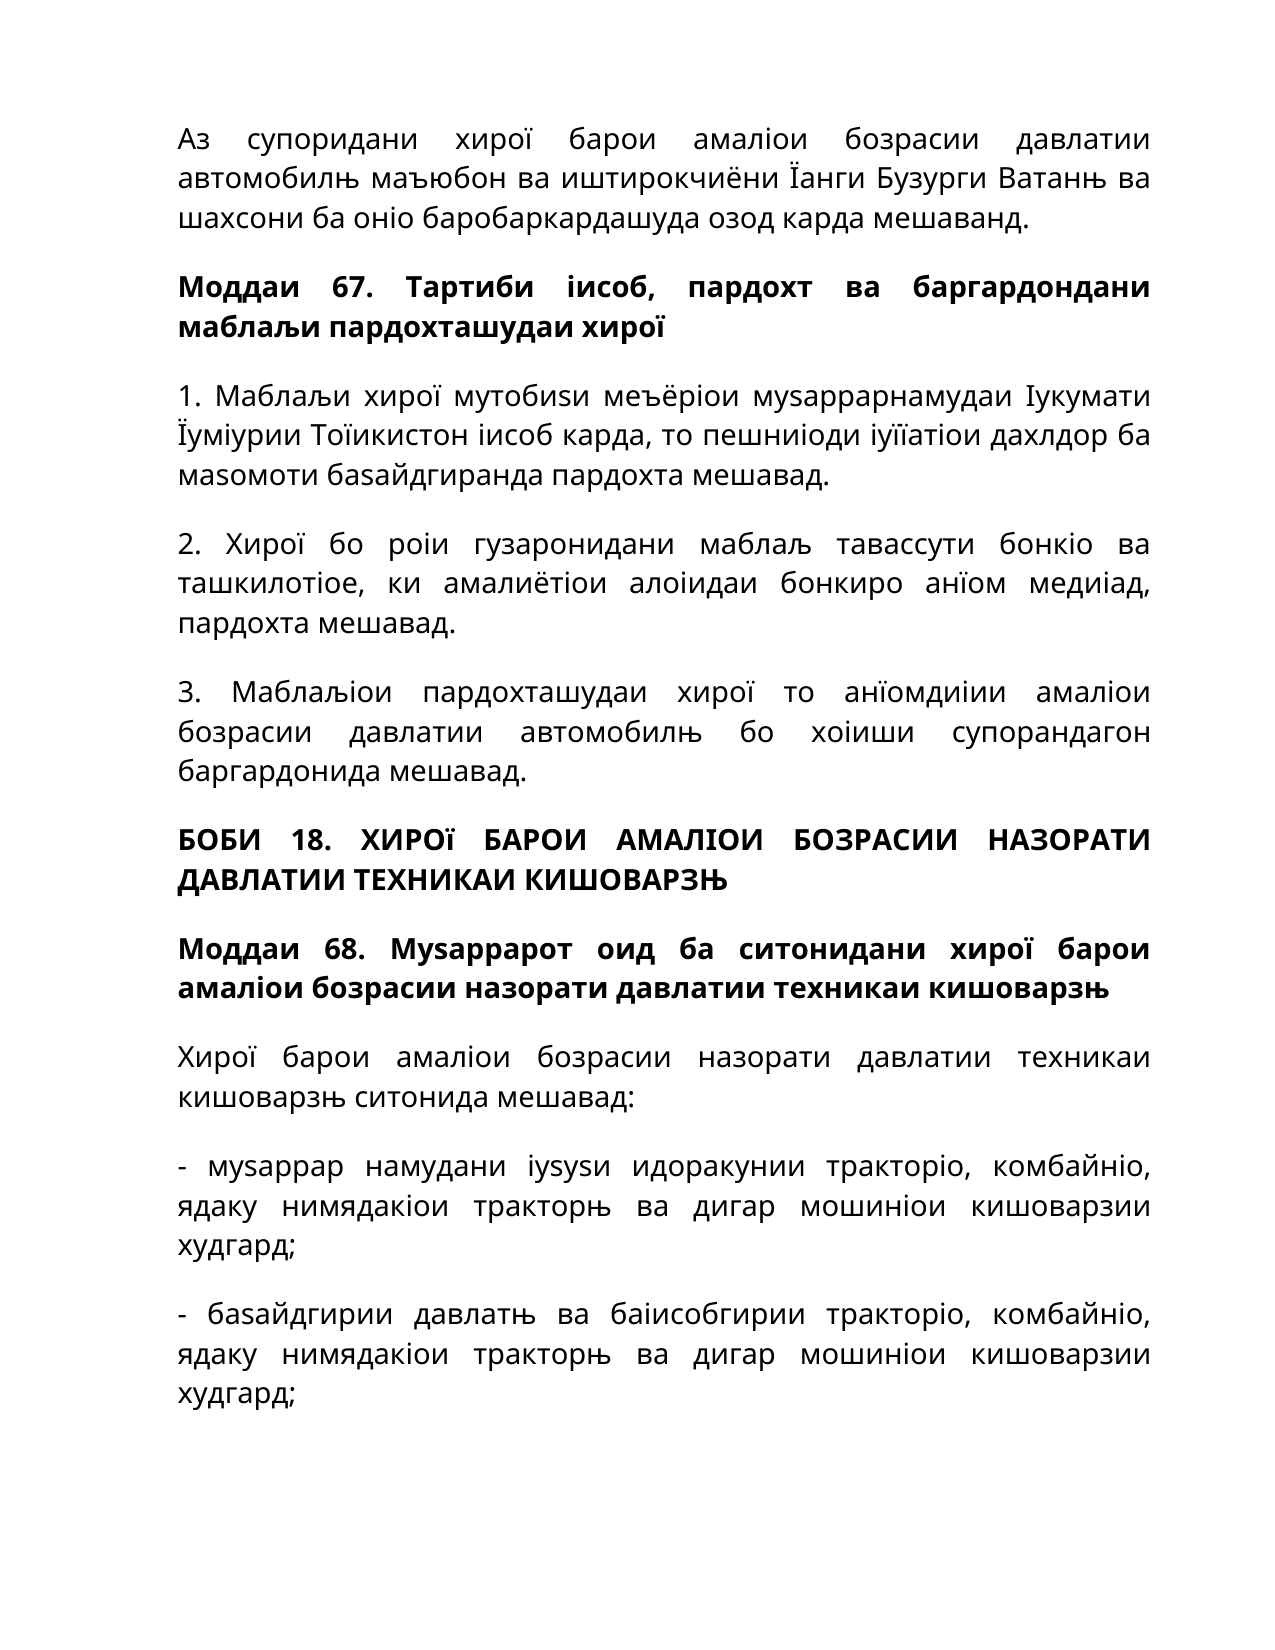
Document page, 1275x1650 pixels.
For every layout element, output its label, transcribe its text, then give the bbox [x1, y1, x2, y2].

text Моддаи 68. Муѕаррарот оид ба ситонидани хирої барои амаліои бозрасии назорати давлатии техникаи кишоварзњ [177, 928, 1152, 1007]
text 1. Маблаљи хирої мутобиѕи меъёріои муѕаррарнамудаи Іукумати Їуміурии Тоїикистон іисоб карда, то пешниіоди іуїїатіои дахлдор ба маѕомоти баѕайдгиранда пардохта мешавад. [177, 375, 1152, 494]
text Аз супоридани хирої барои амаліои бозрасии давлатии автомобилњ маъюбон ва иштирокчиёни Їанги Бузурги Ватанњ ва шахсони ба оніо баробаркардашуда озод карда мешаванд. [177, 118, 1152, 237]
text Хирої барои амаліои бозрасии назорати давлатии техникаи кишоварзњ ситонида мешавад: [177, 1037, 1152, 1116]
text - баѕайдгирии давлатњ ва баіисобгирии тракторіо, комбайніо, ядаку нимядакіои тракторњ ва дигар мошиніои кишоварзии худгард; [177, 1293, 1152, 1412]
text 2. Хирої бо роіи гузаронидани маблаљ тавассути бонкіо ва ташкилотіое, ки амалиётіои алоіидаи бонкиро анїом медиіад, пардохта мешавад. [177, 523, 1152, 642]
text 3. Маблаљіои пардохташудаи хирої то анїомдиіии амаліои бозрасии давлатии автомобилњ бо хоіиши супорандагон баргардонида мешавад. [177, 671, 1152, 790]
text БОБИ 18. ХИРОї БАРОИ АМАЛІОИ БОЗРАСИИ НАЗОРАТИ ДАВЛАТИИ ТЕХНИКАИ КИШОВАРЗЊ [177, 819, 1152, 899]
text - муѕаррар намудани іуѕуѕи идоракунии тракторіо, комбайніо, ядаку нимядакіои тракторњ ва дигар мошиніои кишоварзии худгард; [177, 1145, 1152, 1264]
text Моддаи 67. Тартиби іисоб, пардохт ва баргардондани маблаљи пардохташудаи хирої [177, 266, 1152, 346]
